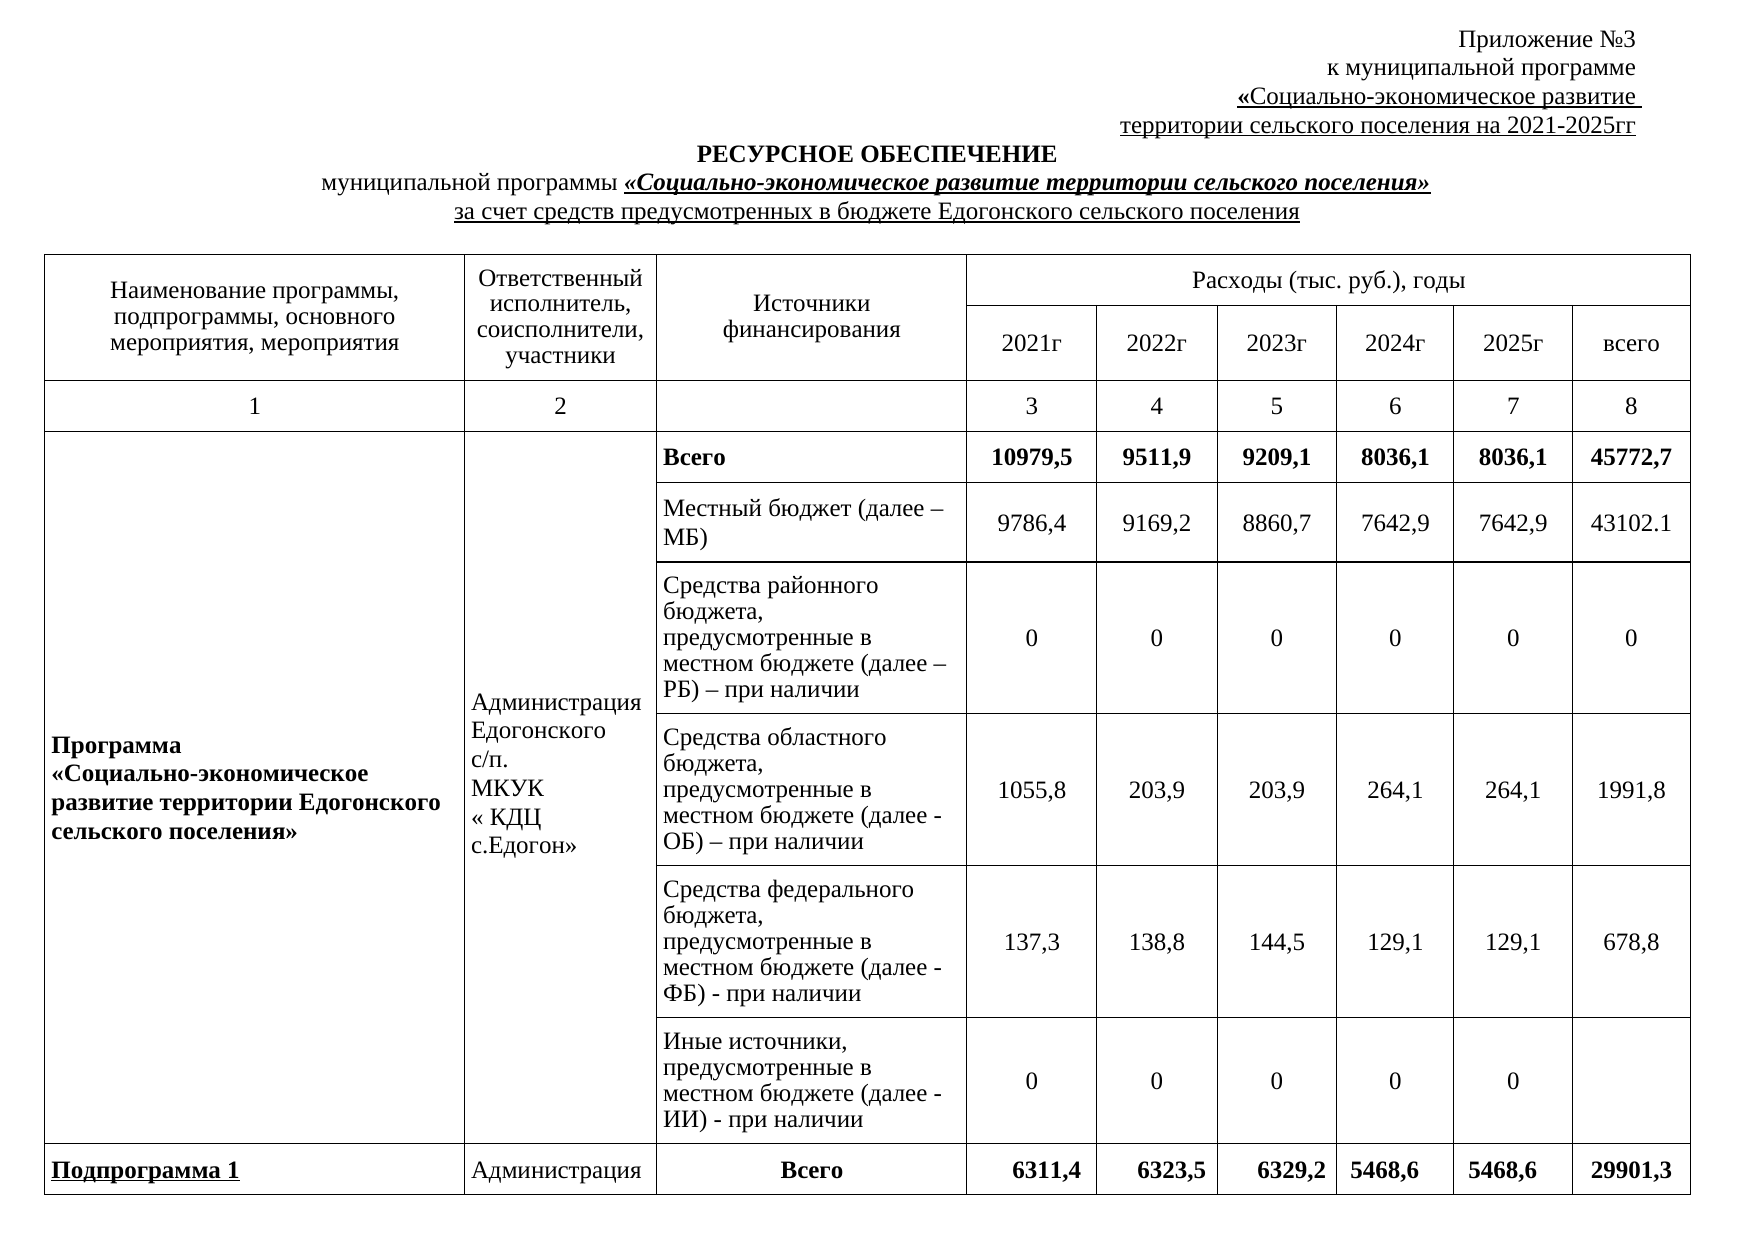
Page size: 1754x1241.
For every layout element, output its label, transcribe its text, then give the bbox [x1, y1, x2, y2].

table_cell 0 [1337, 1018, 1453, 1143]
text Приложение №3 [44, 24, 1636, 52]
table_cell всего [1573, 306, 1690, 379]
text за счет средств предусмотренных в бюджете Едогонского сельского поселения [44, 196, 1636, 225]
table_cell 6311,4 [967, 1144, 1096, 1194]
table_cell Средства федерального бюджета, предусмотренные в местном бюджете (далее - ФБ) - при наличии [657, 866, 966, 1017]
table_cell 4 [1097, 381, 1217, 431]
table_cell [657, 381, 966, 431]
table_cell Иные источники, предусмотренные в местном бюджете (далее - ИИ) - при наличии [657, 1018, 966, 1143]
table_cell 8036,1 [1337, 432, 1453, 482]
table_cell 8036,1 [1454, 432, 1572, 482]
text к муниципальной программе [44, 52, 1636, 81]
table_cell 129,1 [1454, 866, 1572, 1017]
table_cell 0 [1573, 563, 1690, 713]
table_cell 9786,4 [967, 483, 1096, 561]
table_cell Администрация Едогонского с/п. МКУК « КДЦ с.Едогон» [465, 432, 656, 1143]
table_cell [45, 1144, 464, 1194]
table_cell 6329,2 [1218, 1144, 1336, 1194]
table_cell 264,1 [1454, 714, 1572, 865]
table_cell 1 [45, 381, 464, 431]
table_cell 8860,7 [1218, 483, 1336, 561]
table_cell 5 [1218, 381, 1336, 431]
table_cell Средства районного бюджета, предусмотренные в местном бюджете (далее – РБ) – при наличии [657, 563, 966, 713]
text РЕСУРСНОЕ ОБЕСПЕЧЕНИЕ [44, 139, 1636, 167]
table_header Расходы (тыс. руб.), годы [967, 255, 1690, 305]
table_cell 7 [1454, 381, 1572, 431]
table_cell 2 [465, 381, 656, 431]
text муниципальной программы «Социально-экономическое развитие территории сельского поселения» [44, 167, 1636, 196]
table_cell 0 [967, 563, 1096, 713]
table_header Наименование программы, подпрограммы, основного мероприятия, мероприятия [45, 255, 464, 379]
table_cell 0 [1218, 563, 1336, 713]
table_cell 43102.1 [1573, 483, 1690, 561]
table_cell 45772,7 [1573, 432, 1690, 482]
table_cell 678,8 [1573, 866, 1690, 1017]
table_cell 6 [1337, 381, 1453, 431]
table_cell 0 [1097, 1018, 1217, 1143]
table_cell 8 [1573, 381, 1690, 431]
table_cell 0 [1337, 563, 1453, 713]
table_cell 3 [967, 381, 1096, 431]
table_cell Программа «Социально-экономическое развитие территории Едогонского сельского поселения» [45, 432, 464, 1143]
table_cell 1055,8 [967, 714, 1096, 865]
table_cell 0 [1097, 563, 1217, 713]
table_cell [1573, 1018, 1690, 1143]
text «Социально-экономическое развитие [44, 81, 1636, 110]
table_cell 1991,8 [1573, 714, 1690, 865]
table_cell 129,1 [1337, 866, 1453, 1017]
table_cell 7642,9 [1337, 483, 1453, 561]
table_cell 0 [967, 1018, 1096, 1143]
table_cell 9209,1 [1218, 432, 1336, 482]
table_cell 138,8 [1097, 866, 1217, 1017]
table_cell 29901,3 [1573, 1144, 1690, 1194]
table_cell 0 [1218, 1018, 1336, 1143]
table_cell 203,9 [1097, 714, 1217, 865]
table_cell 5468,6 [1454, 1144, 1572, 1194]
table_cell 6323,5 [1097, 1144, 1217, 1194]
table_cell Всего [657, 1144, 966, 1194]
table_cell 10979,5 [967, 432, 1096, 482]
table_cell 2024г [1337, 306, 1453, 379]
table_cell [465, 1144, 656, 1194]
table_cell 144,5 [1218, 866, 1336, 1017]
table_cell Местный бюджет (далее – МБ) [657, 483, 966, 561]
table_cell 2023г [1218, 306, 1336, 379]
table_header Ответственный исполнитель, соисполнители, участники [465, 255, 656, 379]
table_cell 2021г [967, 306, 1096, 379]
table_cell 203,9 [1218, 714, 1336, 865]
table_cell 5468,6 [1337, 1144, 1453, 1194]
table_cell 9511,9 [1097, 432, 1217, 482]
table_cell Всего [657, 432, 966, 482]
table_cell 264,1 [1337, 714, 1453, 865]
table_cell 0 [1454, 1018, 1572, 1143]
table_cell 0 [1454, 563, 1572, 713]
table_header Источники финансирования [657, 255, 966, 379]
table_cell 9169,2 [1097, 483, 1217, 561]
table_cell 2025г [1454, 306, 1572, 379]
text территории сельского поселения на 2021-2025гг [44, 110, 1636, 139]
table_cell 137,3 [967, 866, 1096, 1017]
table_cell Средства областного бюджета, предусмотренные в местном бюджете (далее - ОБ) – при наличии [657, 714, 966, 865]
table_cell 2022г [1097, 306, 1217, 379]
table_cell 7642,9 [1454, 483, 1572, 561]
